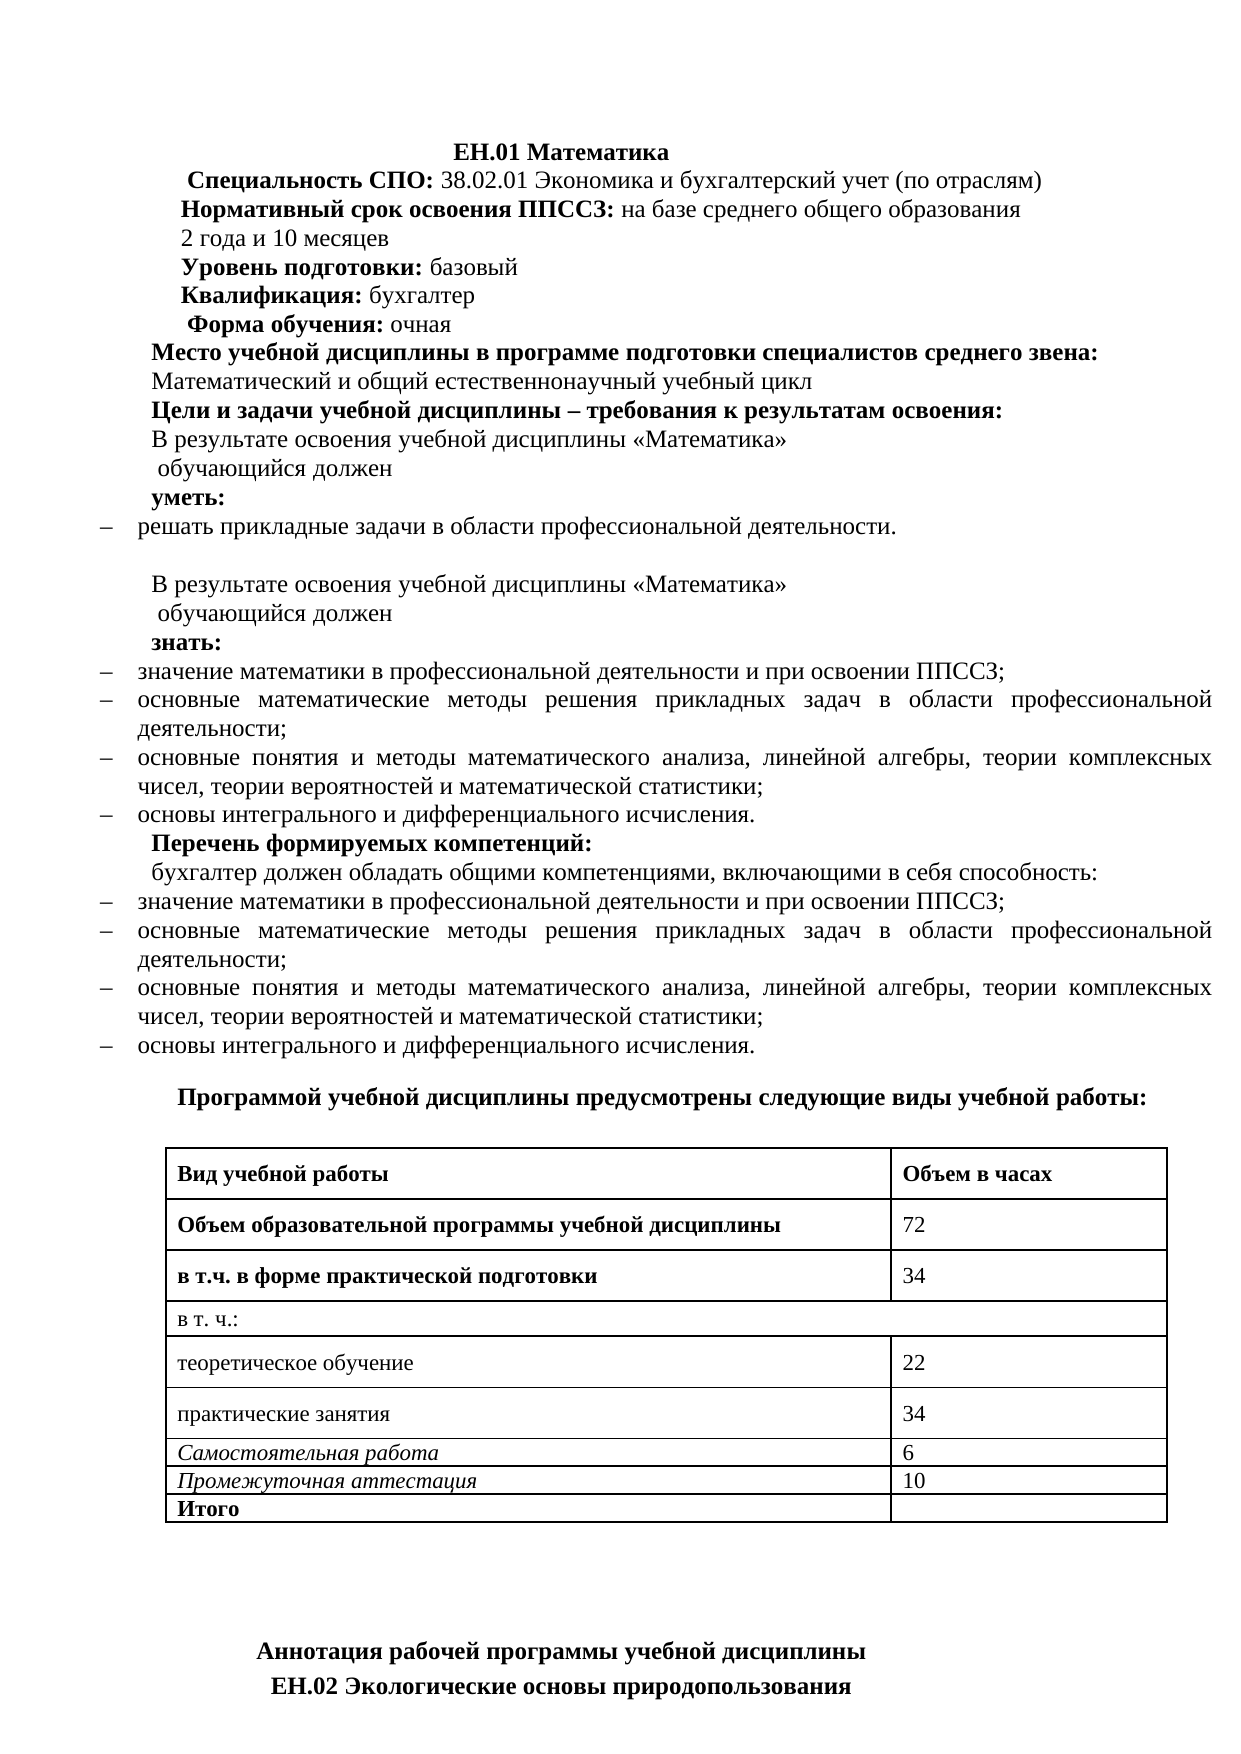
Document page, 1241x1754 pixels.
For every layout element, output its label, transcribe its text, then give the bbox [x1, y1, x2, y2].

text Специальность СПО: 38.02.01 Экономика и бухгалтерский учет (по отраслям) [181, 166, 1213, 194]
text Форма обучения: очная [181, 309, 1213, 338]
text уметь: [151, 482, 1213, 511]
list решать прикладные задачи в области профессиональной деятельности. [100, 511, 1213, 540]
list основные понятия и методы математического анализа, линейной алгебры, теории комплексных чисел, теории вероятностей и математической статистики; [100, 972, 1213, 1030]
text ЕН.01 Математика [151, 137, 971, 166]
subtitle бухгалтер должен обладать общими компетенциями, включающими в себя способность: [151, 857, 1213, 886]
text Математический и общий естественнонаучный учебный цикл [151, 366, 1213, 395]
table_cell 6 [892, 1439, 1166, 1465]
table_cell 34 [892, 1251, 1166, 1300]
text ЕН.02 Экологические основы природопользования [151, 1672, 971, 1700]
table_cell Объем образовательной программы учебной дисциплины [167, 1200, 890, 1249]
table_header Вид учебной работы [167, 1149, 890, 1198]
list основы интегрального и дифференциального исчисления. [100, 799, 1213, 828]
table_cell Итого [167, 1495, 890, 1521]
subtitle В результате освоения учебной дисциплины «Математика» [151, 425, 1213, 453]
list основные математические методы решения прикладных задач в области профессиональной деятельности; [100, 684, 1213, 742]
table_cell практические занятия [167, 1388, 890, 1437]
table_cell 34 [892, 1388, 1166, 1437]
table_cell [892, 1495, 1166, 1521]
subtitle В результате освоения учебной дисциплины «Математика» [151, 569, 1213, 598]
table_cell в т.ч. в форме практической подготовки [167, 1251, 890, 1300]
text Аннотация рабочей программы учебной дисциплины [151, 1637, 971, 1665]
subtitle обучающийся должен [151, 454, 1213, 482]
table_cell 72 [892, 1200, 1166, 1249]
subtitle Цели и задачи учебной дисциплины – требования к результатам освоения: [151, 396, 1213, 424]
table_cell Промежуточная аттестация [167, 1467, 890, 1493]
table_cell теоретическое обучение [167, 1337, 890, 1386]
table_cell 22 [892, 1337, 1166, 1386]
list основные понятия и методы математического анализа, линейной алгебры, теории комплексных чисел, теории вероятностей и математической статистики; [100, 742, 1213, 799]
text Место учебной дисциплины в программе подготовки специалистов среднего звена: [151, 338, 1213, 366]
list значение математики в профессиональной деятельности и при освоении ППССЗ; [100, 886, 1213, 915]
list основные математические методы решения прикладных задач в области профессиональной деятельности; [100, 915, 1213, 972]
text Уровень подготовки: базовый Квалификация: бухгалтер [181, 252, 617, 309]
list значение математики в профессиональной деятельности и при освоении ППССЗ; [100, 656, 1213, 684]
text Нормативный срок освоения ППССЗ: на базе среднего общего образования [181, 194, 1213, 223]
subtitle Программой учебной дисциплины предусмотрены следующие виды учебной работы: [177, 1082, 1213, 1111]
list основы интегрального и дифференциального исчисления. [100, 1030, 1213, 1059]
subtitle обучающийся должен [151, 599, 1213, 627]
table_cell Самостоятельная работа [167, 1439, 890, 1465]
table_cell 10 [892, 1467, 1166, 1493]
subtitle Перечень формируемых компетенций: [151, 828, 1213, 857]
table_cell в т. ч.: [167, 1302, 1166, 1335]
text 2 года и 10 месяцев [181, 223, 1213, 252]
text знать: [151, 627, 1213, 656]
table_header Объем в часах [892, 1149, 1166, 1198]
